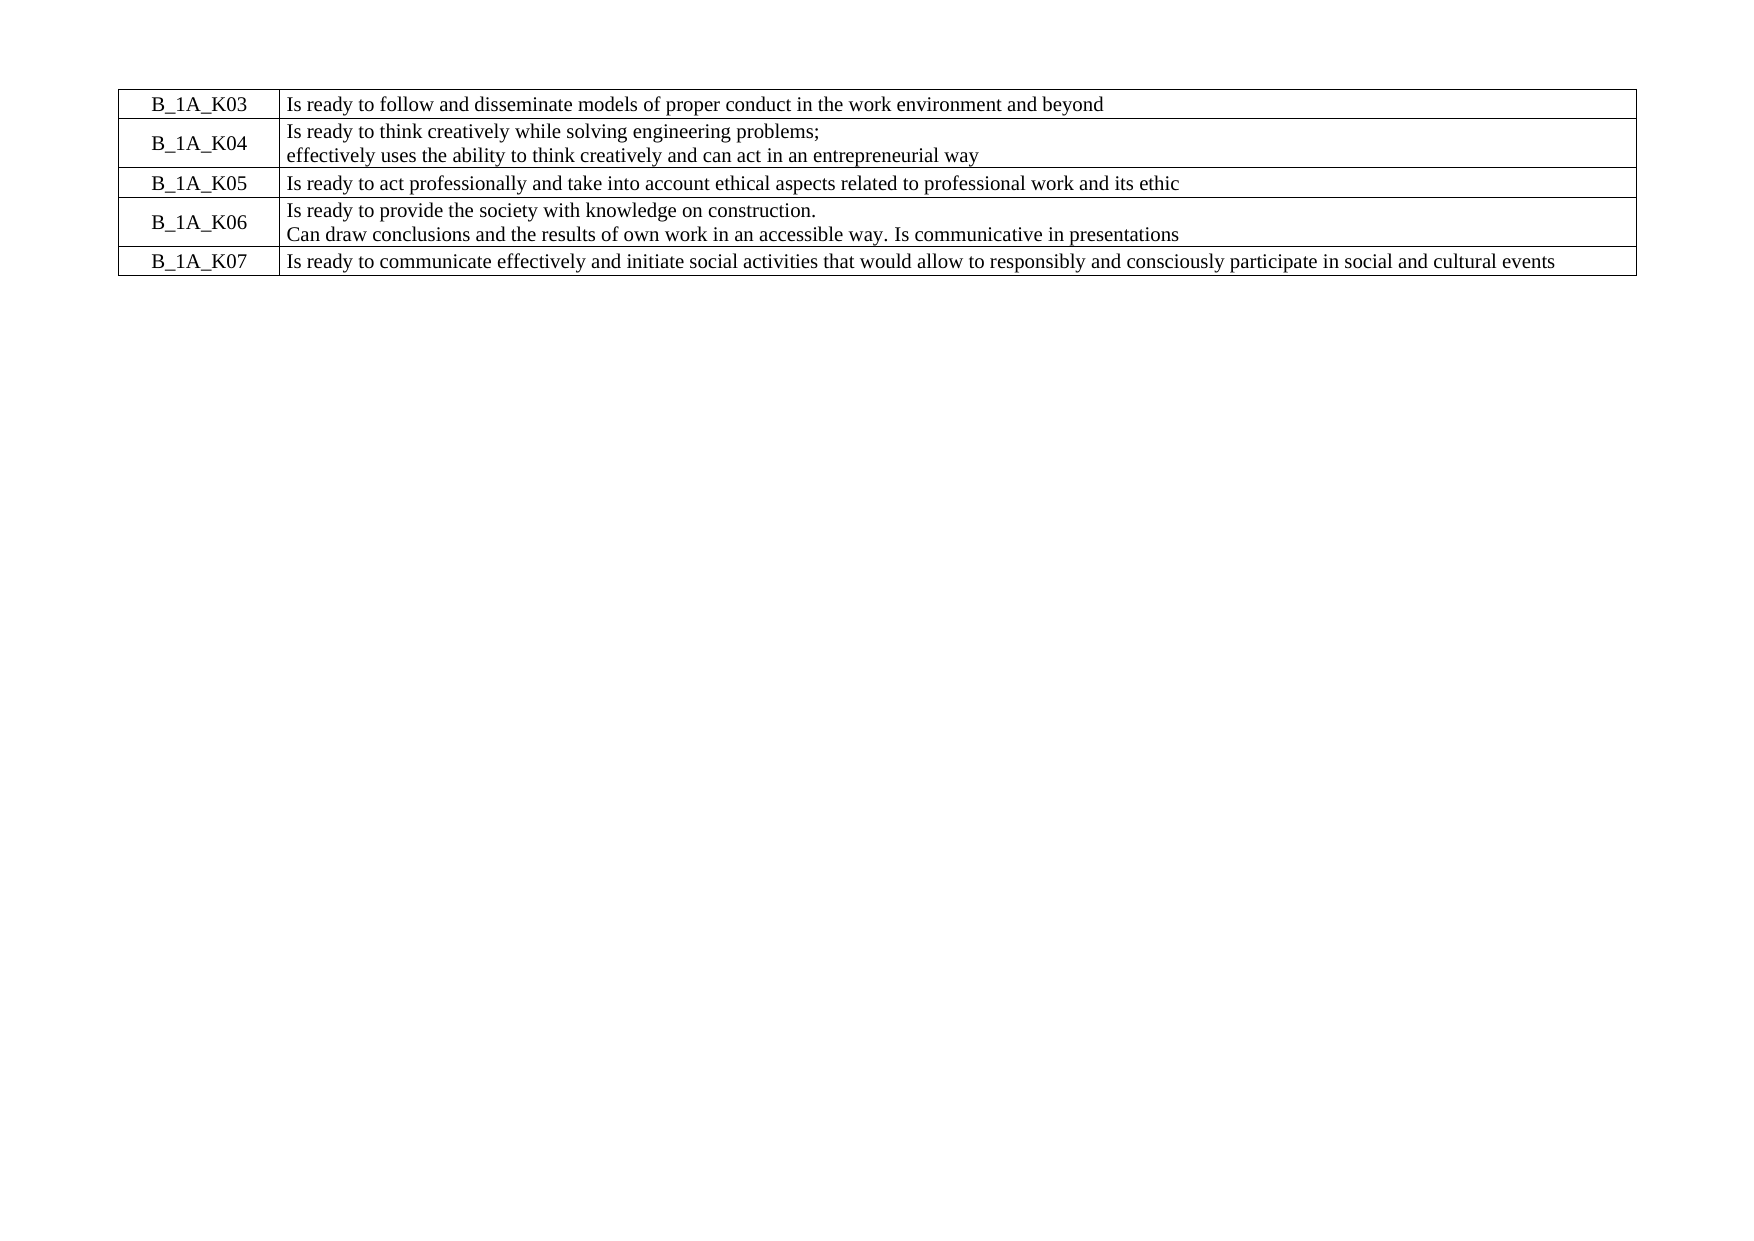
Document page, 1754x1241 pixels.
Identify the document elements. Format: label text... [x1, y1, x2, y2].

table_cell Is ready to act professionally and take into account ethical aspects related to professional work and its ethic [280, 168, 1636, 197]
table_cell B_1A_K03 [119, 90, 279, 118]
table_cell B_1A_K06 [119, 198, 279, 246]
table_cell Is ready to provide the society with knowledge on construction. Can draw conclusions and the results of own work in an accessible way. Is communicative in presentations [280, 198, 1636, 246]
table_cell Is ready to follow and disseminate models of proper conduct in the work environment and beyond [280, 90, 1636, 118]
table_cell B_1A_K07 [119, 247, 279, 275]
table_cell B_1A_K04 [119, 119, 279, 167]
table_cell B_1A_K05 [119, 168, 279, 197]
table_cell Is ready to communicate effectively and initiate social activities that would allow to responsibly and consciously participate in social and cultural events [280, 247, 1636, 275]
table_cell Is ready to think creatively while solving engineering problems; effectively uses the ability to think creatively and can act in an entrepreneurial way [280, 119, 1636, 167]
